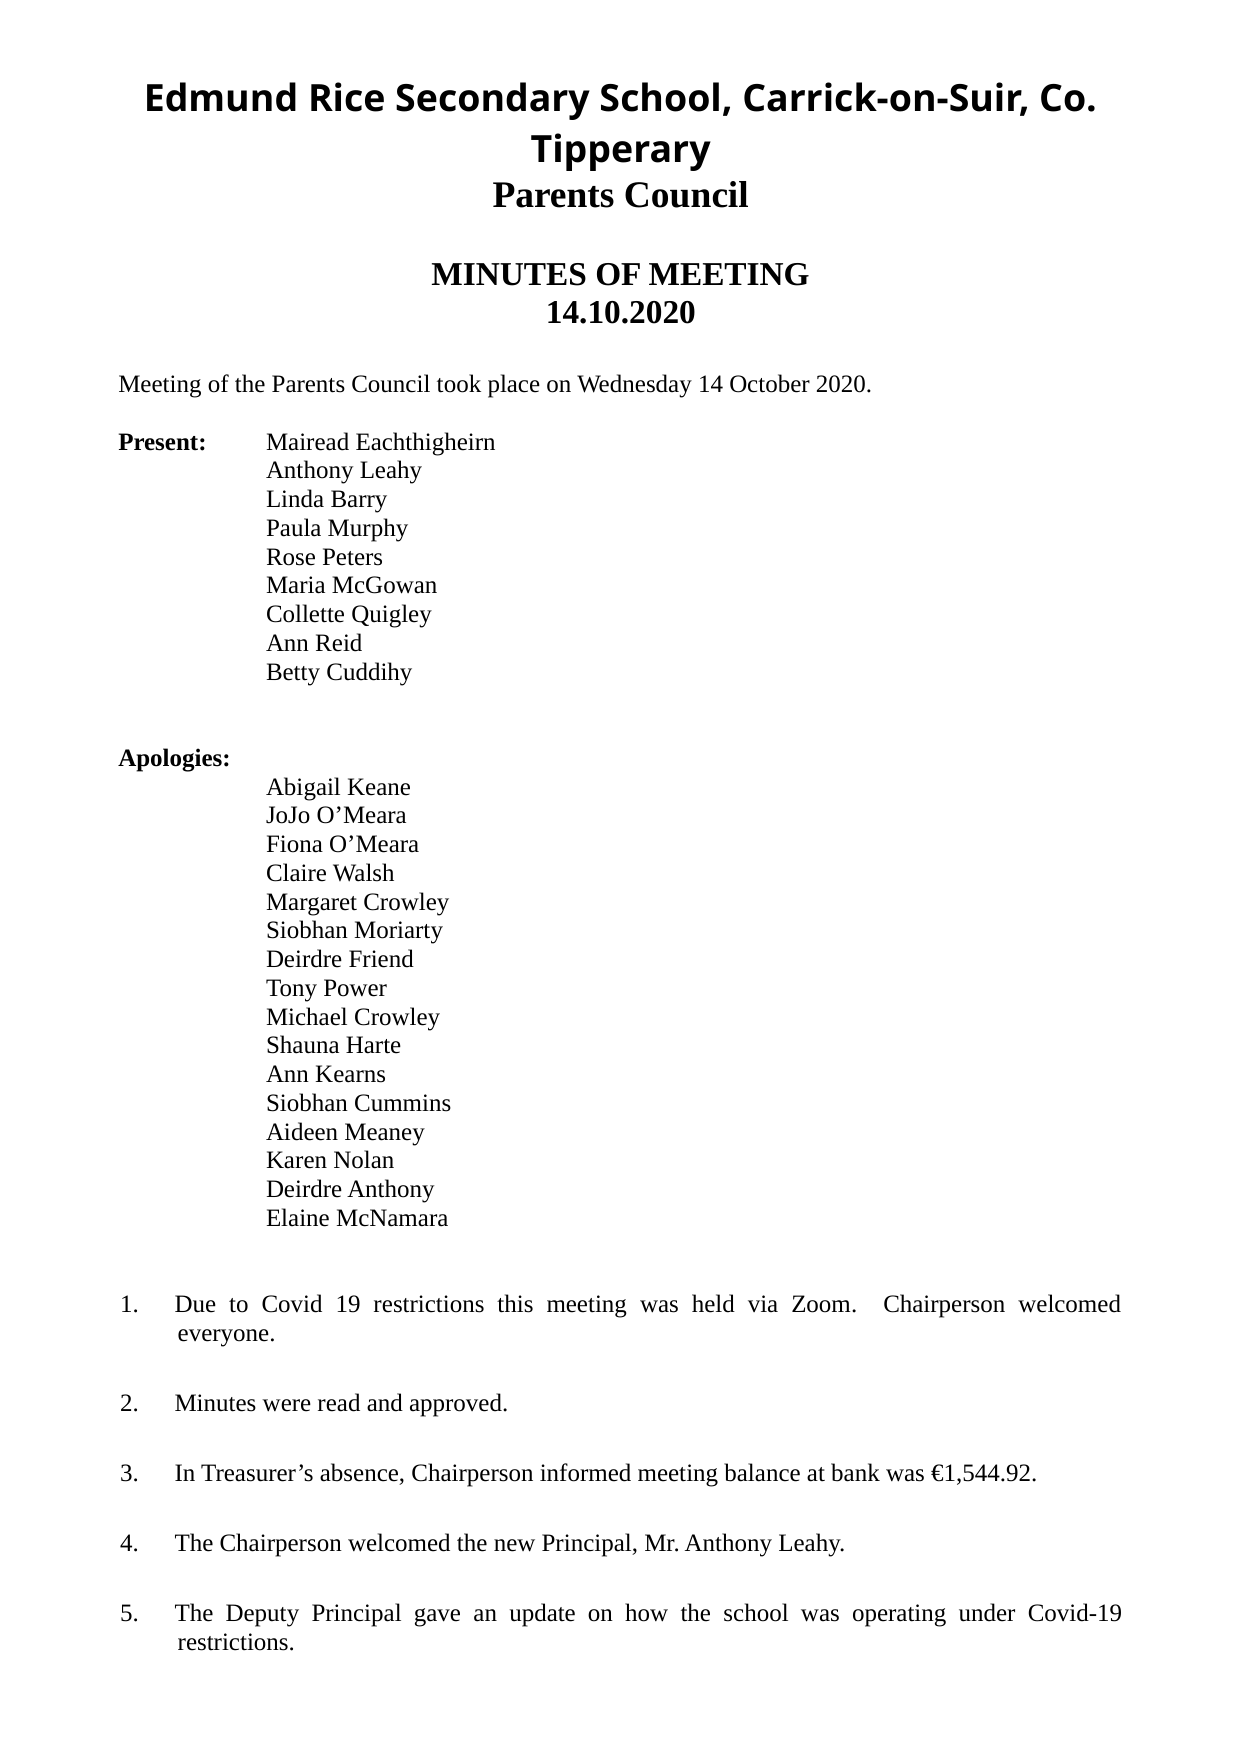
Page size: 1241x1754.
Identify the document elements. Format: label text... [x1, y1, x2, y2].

text Fiona O’Meara [192, 829, 1123, 858]
text Deirdre Friend [118, 944, 1123, 973]
text Aideen Meaney [192, 1117, 1123, 1146]
text MINUTES OF MEETING [118, 254, 1123, 293]
text Collette Quigley [192, 599, 1123, 628]
text JoJo O’Meara [192, 801, 1123, 829]
list Minutes were read and approved. [120, 1388, 1123, 1417]
text Elaine McNamara [192, 1203, 1123, 1232]
text Siobhan Moriarty [192, 916, 1123, 944]
text Linda Barry [266, 484, 1123, 513]
text Ann Kearns [118, 1059, 1123, 1088]
text Claire Walsh [192, 858, 1123, 887]
list The Chairperson welcomed the new Principal, Mr. Anthony Leahy. [120, 1528, 1123, 1557]
text Karen Nolan [192, 1146, 1123, 1174]
text Michael Crowley [118, 1002, 1123, 1031]
text Ann Reid [192, 628, 1123, 657]
text Meeting of the Parents Council took place on Wednesday 14 October 2020. [118, 369, 1123, 398]
text Apologies: [118, 743, 1123, 772]
text Edmund Rice Secondary School, Carrick-on-Suir, Co. Tipperary [118, 71, 1123, 173]
text Maria McGowan [192, 571, 1123, 599]
text Siobhan Cummins [118, 1088, 1123, 1117]
text Deirdre Anthony [192, 1174, 1123, 1203]
text Betty Cuddihy [192, 657, 1123, 686]
text Anthony Leahy [118, 456, 1123, 484]
text Rose Peters [118, 542, 1123, 571]
list In Treasurer’s absence, Chairperson informed meeting balance at bank was €1,544.92. [120, 1458, 1123, 1487]
text Parents Council [118, 173, 1123, 216]
text Present: Mairead Eachthigheirn [118, 427, 1123, 456]
text Margaret Crowley [118, 887, 1123, 916]
text Abigail Keane [192, 772, 1123, 801]
text Shauna Harte [118, 1031, 1123, 1059]
text 14.10.2020 [118, 293, 1123, 331]
text Tony Power [118, 973, 1123, 1002]
list Due to Covid 19 restrictions this meeting was held via Zoom. Chairperson welcomed everyone. [120, 1289, 1123, 1347]
list The Deputy Principal gave an update on how the school was operating under Covid-19 restrictions. [120, 1598, 1123, 1656]
text Paula Murphy [118, 513, 1123, 542]
